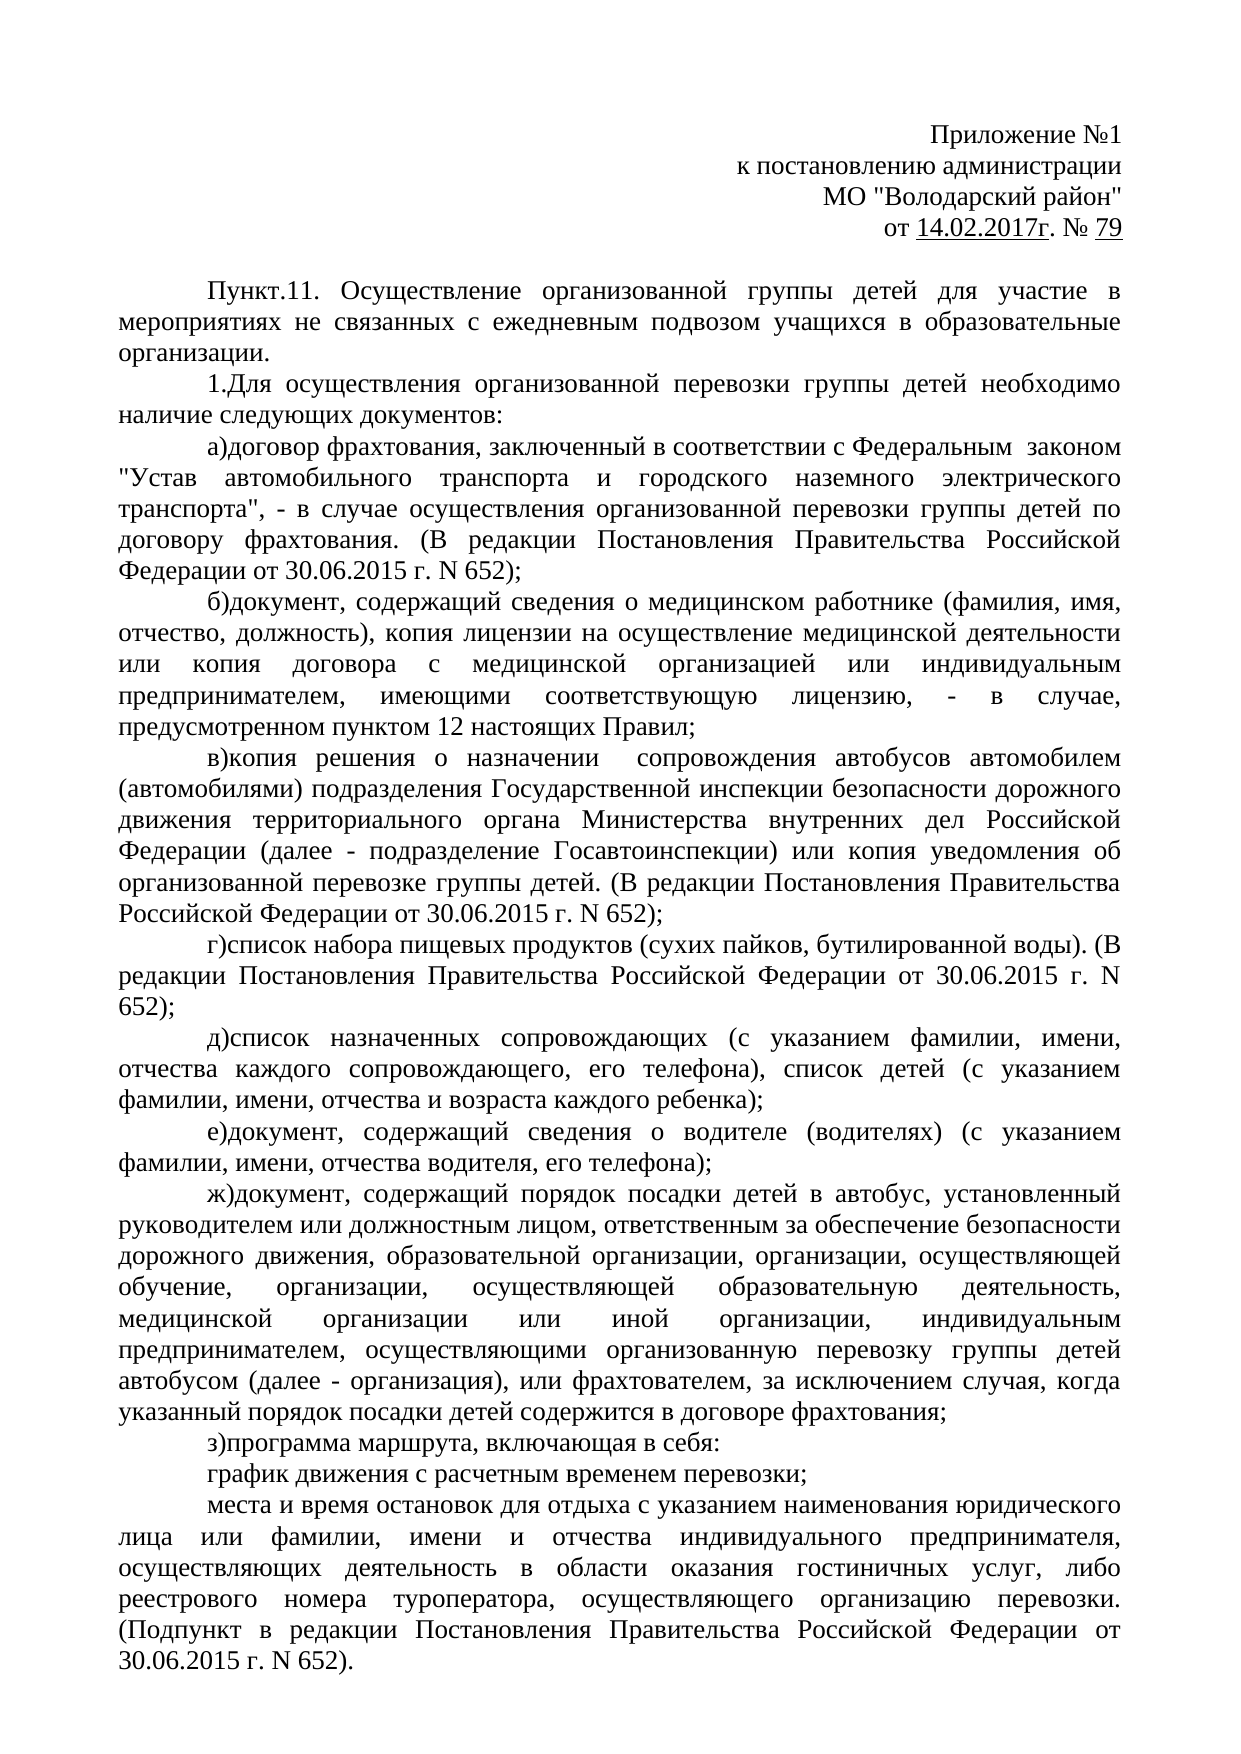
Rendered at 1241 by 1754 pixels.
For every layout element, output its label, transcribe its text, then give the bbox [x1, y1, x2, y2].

text ж)документ, содержащий порядок посадки детей в автобус, установленный руководителем или должностным лицом, ответственным за обеспечение безопасности дорожного движения, образовательной организации, организации, осуществляющей обучение, организации, осуществляющей образовательную деятельность, медицинской организации или иной организации, индивидуальным предпринимателем, осуществляющими организованную перевозку группы детей автобусом (далее - организация), или фрахтователем, за исключением случая, когда указанный порядок посадки детей содержится в договоре фрахтования; [118, 1177, 1122, 1426]
text места и время остановок для отдыха с указанием наименования юридического лица или фамилии, имени и отчества индивидуального предпринимателя, осуществляющих деятельность в области оказания гостиничных услуг, либо реестрового номера туроператора, осуществляющего организацию перевозки. (Подпункт в редакции Постановления Правительства Российской Федерации от 30.06.2015 г. N 652). [118, 1488, 1122, 1675]
text график движения с расчетным временем перевозки; [118, 1457, 1122, 1488]
text з)программа маршрута, включающая в себя: [118, 1426, 1122, 1457]
text 1.Для осуществления организованной перевозки группы детей необходимо наличие следующих документов: [118, 367, 1122, 429]
text МО "Володарский район" [118, 180, 1122, 212]
text а)договор фрахтования, заключенный в соответствии с Федеральным законом "Устав автомобильного транспорта и городского наземного электрического транспорта", - в случае осуществления организованной перевозки группы детей по договору фрахтования. (В редакции Постановления Правительства Российской Федерации от 30.06.2015 г. N 652); [118, 429, 1122, 585]
text Пункт.11. Осуществление организованной группы детей для участие в мероприятиях не связанных с ежедневным подвозом учащихся в образовательные организации. [118, 274, 1122, 367]
text г)список набора пищевых продуктов (сухих пайков, бутилированной воды). (В редакции Постановления Правительства Российской Федерации от 30.06.2015 г. N 652); [118, 928, 1122, 1021]
text б)документ, содержащий сведения о медицинском работнике (фамилия, имя, отчество, должность), копия лицензии на осуществление медицинской деятельности или копия договора с медицинской организацией или индивидуальным предпринимателем, имеющими соответствующую лицензию, - в случае, предусмотренном пунктом 12 настоящих Правил; [118, 585, 1122, 741]
text д)список назначенных сопровождающих (с указанием фамилии, имени, отчества каждого сопровождающего, его телефона), список детей (с указанием фамилии, имени, отчества и возраста каждого ребенка); [118, 1021, 1122, 1115]
text к постановлению администрации [118, 149, 1122, 180]
text е)документ, содержащий сведения о водителе (водителях) (с указанием фамилии, имени, отчества водителя, его телефона); [118, 1115, 1122, 1177]
text Приложение №1 [118, 118, 1122, 149]
text в)копия решения о назначении сопровождения автобусов автомобилем (автомобилями) подразделения Государственной инспекции безопасности дорожного движения территориального органа Министерства внутренних дел Российской Федерации (далее - подразделение Госавтоинспекции) или копия уведомления об организованной перевозке группы детей. (В редакции Постановления Правительства Российской Федерации от 30.06.2015 г. N 652); [118, 741, 1122, 928]
text от 14.02.2017г. № 79 [118, 212, 1122, 243]
